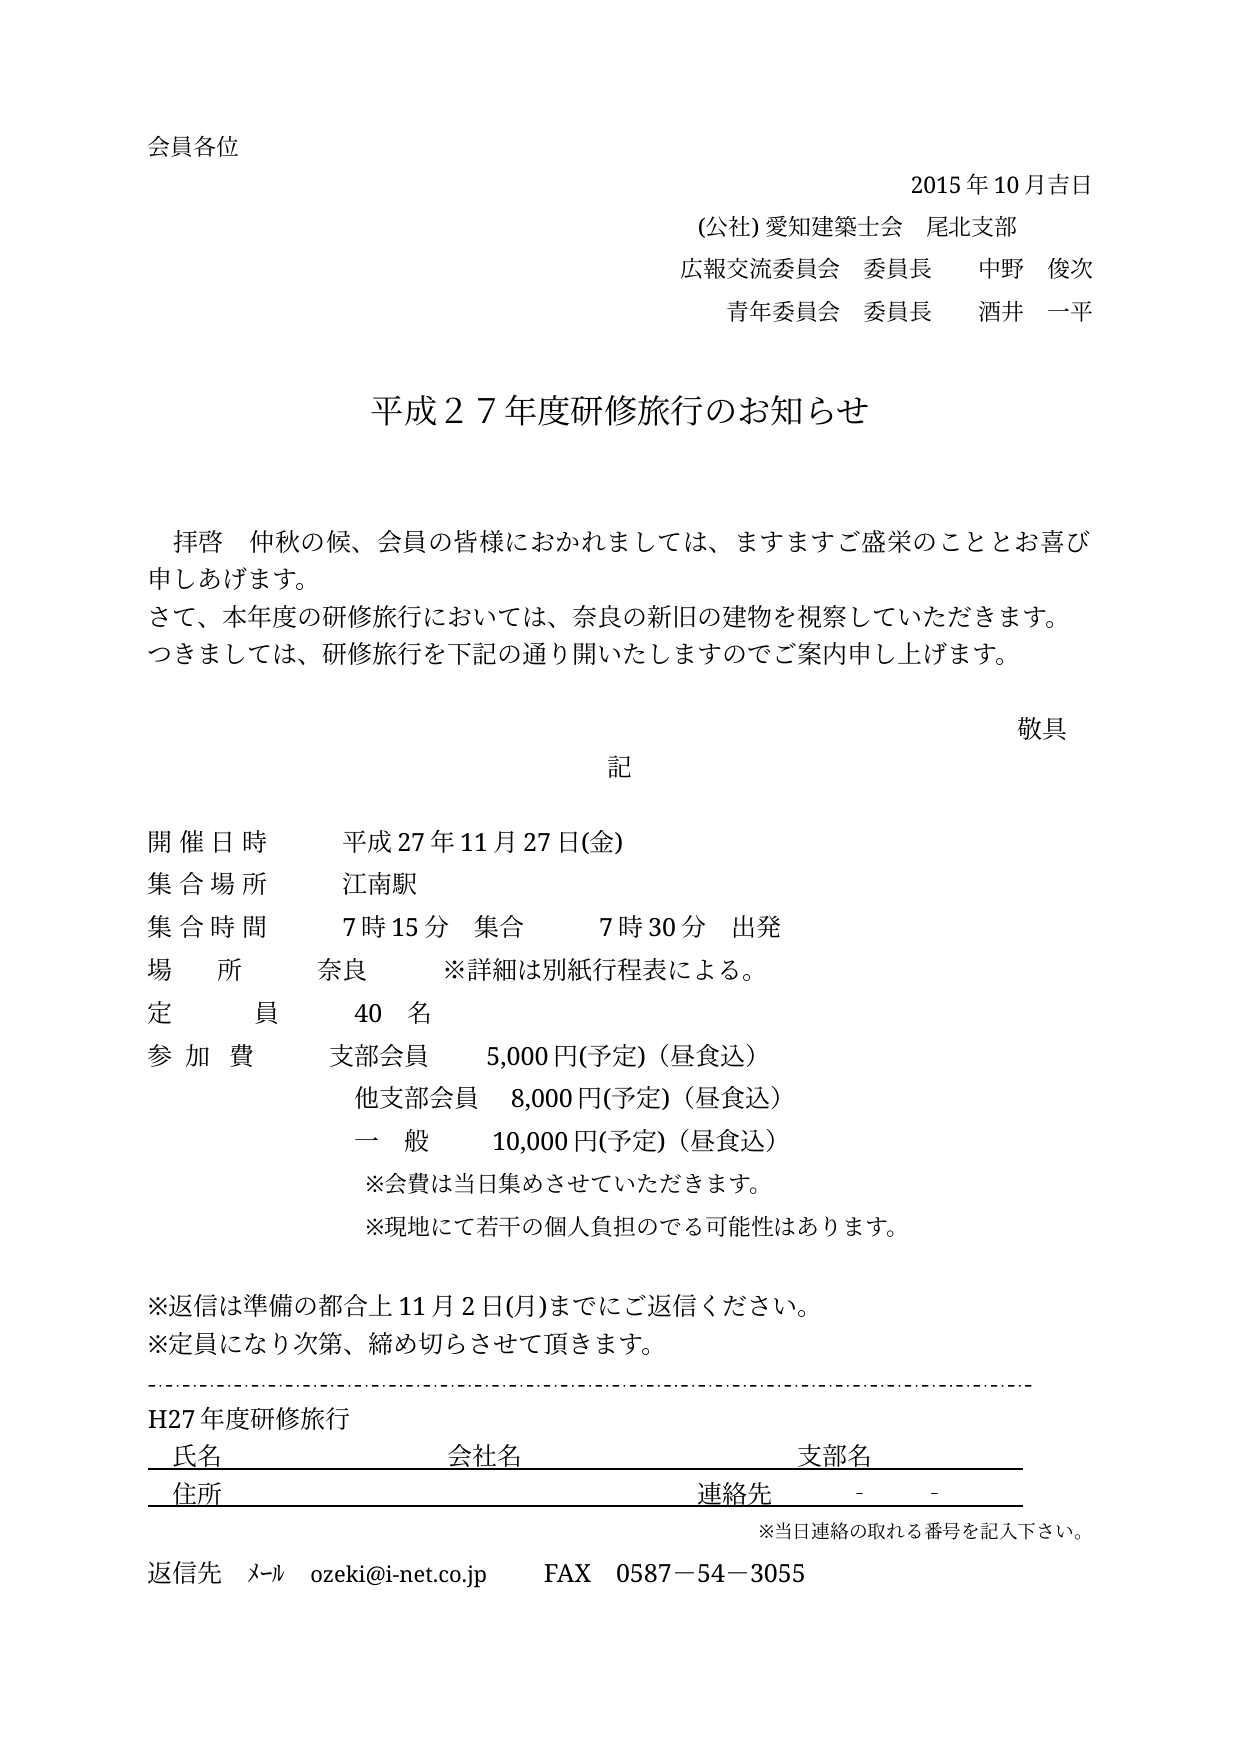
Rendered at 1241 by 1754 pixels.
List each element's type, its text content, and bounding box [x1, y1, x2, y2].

text 氏名 会社名 支部名 [148, 1436, 1092, 1474]
text つきましては、研修旅行を下記の通り開いたしますのでご案内申し上げます。 [148, 634, 1092, 672]
text ※現地にて若干の個人負担のでる可能性はあります。 [148, 1206, 1092, 1244]
text 集 合 場 所 江南駅 [148, 864, 1092, 902]
text 場 所 奈良 ※詳細は別紙行程表による。 [148, 950, 1092, 987]
text H27年度研修旅行 [148, 1399, 1092, 1436]
text ※会費は当日集めさせていただきます。 [148, 1164, 1092, 1202]
text 一 般 10,000円(予定)（昼食込） [148, 1121, 1092, 1159]
text 開 催 日 時 平成27年11月27日(金) [148, 822, 1092, 859]
text 会員各位 [148, 127, 1092, 164]
text 返信先 ﾒｰﾙ ozeki@i-net.co.jp FAX 0587－54－3055 [148, 1553, 1092, 1590]
text さて、本年度の研修旅行においては、奈良の新旧の建物を視察していただきます。 [148, 597, 1092, 634]
text 集 合 時 間 7時15分 集合 7時30分 出発 [148, 907, 1092, 945]
text ※返信は準備の都合上11月2日(月)までにご返信ください。 [148, 1286, 1092, 1324]
text 住所 連絡先 ‐ ‐ [148, 1474, 1092, 1511]
text 定 員 40 名 [148, 993, 1092, 1030]
text 他支部会員 8,000円(予定)（昼食込） [148, 1078, 1092, 1116]
text 敬具 [148, 709, 1067, 747]
text 平成２７年度研修旅行のお知らせ [148, 372, 1092, 447]
subtitle 記 [148, 747, 1092, 784]
text 広報交流委員会 委員長 中野 俊次 [148, 249, 1092, 287]
text ※当日連絡の取れる番号を記入下さい。 [148, 1511, 1092, 1549]
text 2015年10月吉日 [148, 164, 1092, 202]
text 参 加 費 支部会員 5,000円(予定)（昼食込） [148, 1036, 1092, 1073]
text (公社) 愛知建築士会 尾北支部 [148, 207, 1092, 244]
text 青年委員会 委員長 酒井 一平 [148, 292, 1092, 329]
text 拝啓 仲秋の候、会員の皆様におかれましては、ますますご盛栄のこととお喜び申しあげます。 [148, 522, 1092, 597]
text ※定員になり次第、締め切らさせて頂きます。 [148, 1324, 1092, 1361]
